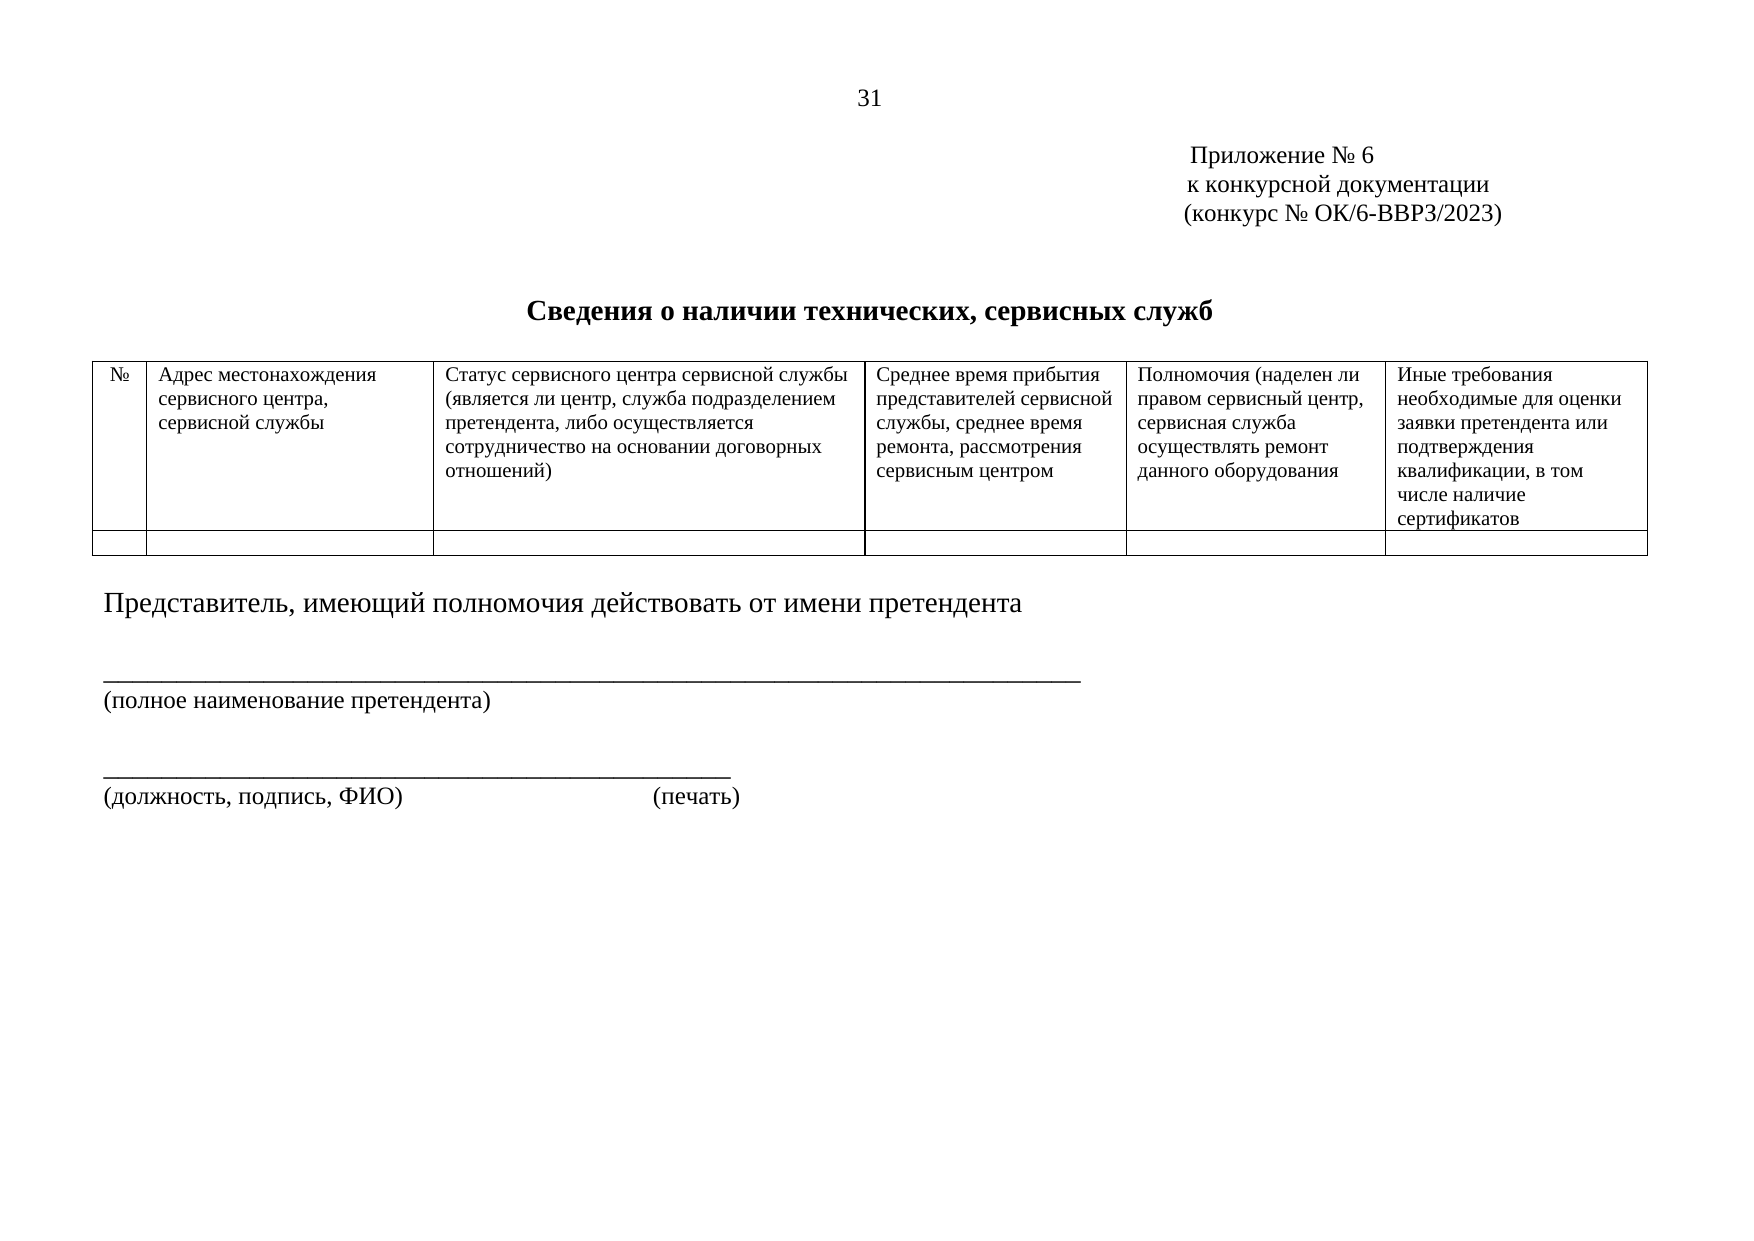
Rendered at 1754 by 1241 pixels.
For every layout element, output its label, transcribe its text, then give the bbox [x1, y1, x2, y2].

text Представитель, имеющий полномочия действовать от имени претендента [103, 585, 1636, 618]
text ___________________________________________________________________ [103, 652, 1636, 686]
text (конкурс № ОК/6-ВВРЗ/2023) [103, 198, 1604, 226]
table_header Иные требования необходимые для оценки заявки претендента или подтверждения квалификации, в том числе наличие сертификатов [1386, 362, 1647, 530]
text Приложение № 6 [960, 140, 1604, 169]
text (полное наименование претендента) [103, 686, 1636, 714]
text ___________________________________________ [103, 748, 1636, 781]
table_cell [434, 531, 864, 555]
table_header Статус сервисного центра сервисной службы (является ли центр, служба подразделением претендента, либо осуществляется сотрудничество на основании договорных отношений) [434, 362, 864, 530]
table_cell [866, 531, 1126, 555]
text к конкурсной документации [960, 169, 1604, 198]
table_cell [93, 531, 146, 555]
table_header Полномочия (наделен ли правом сервисный центр, сервисная служба осуществлять ремонт данного оборудования [1127, 362, 1385, 530]
table_cell [1386, 531, 1647, 555]
table_header № [93, 362, 146, 530]
table_header Среднее время прибытия представителей сервисной службы, среднее время ремонта, рассмотрения сервисным центром [866, 362, 1126, 530]
text (должность, подпись, ФИО) (печать) [103, 781, 1604, 810]
table_cell [1127, 531, 1385, 555]
text Сведения о наличии технических, сервисных служб [103, 293, 1636, 327]
table_cell [147, 531, 433, 555]
table_header Адрес местонахождения сервисного центра, сервисной службы [147, 362, 433, 530]
